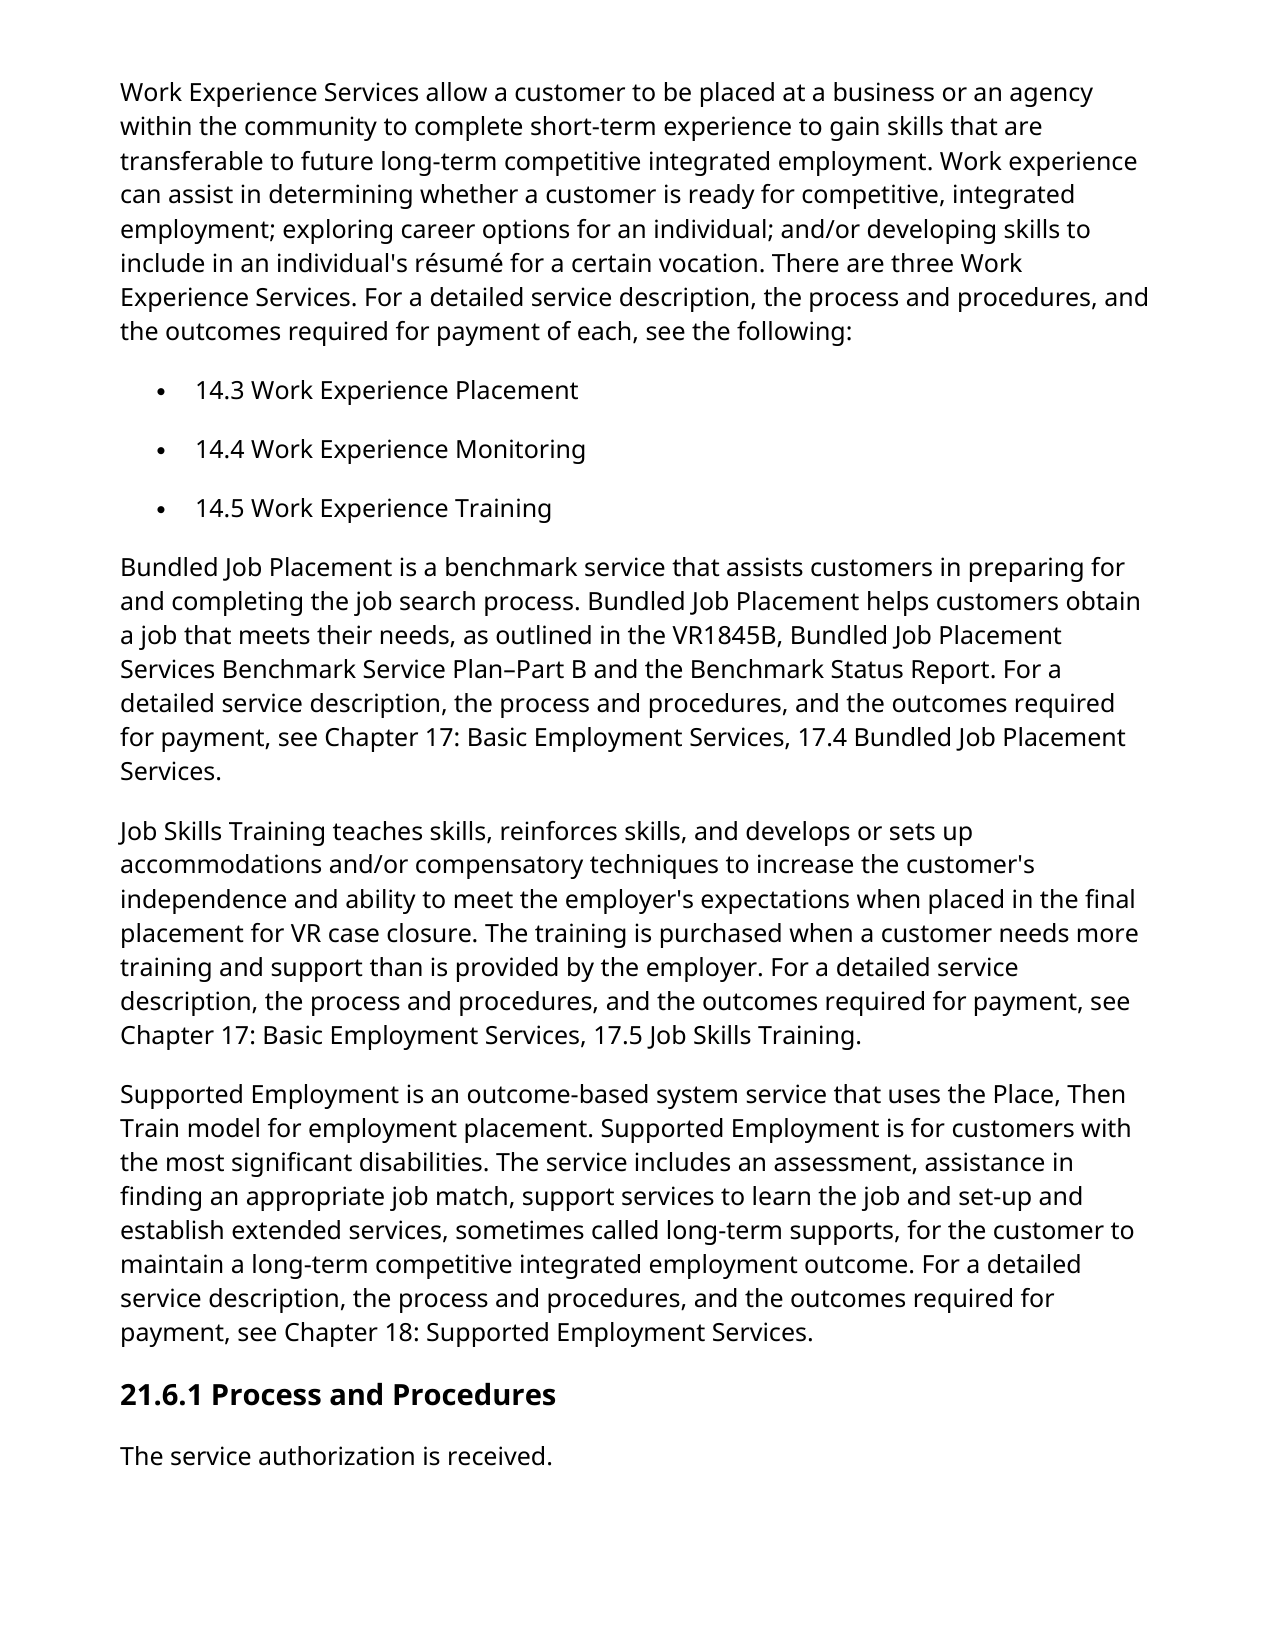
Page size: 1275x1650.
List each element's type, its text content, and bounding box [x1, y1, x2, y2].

text Job Skills Training teaches skills, reinforces skills, and develops or sets up accommodations and/or compensatory techniques to increase the customer's independence and ability to meet the employer's expectations when placed in the final placement for VR case closure. The training is purchased when a customer needs more training and support than is provided by the employer. For a detailed service description, the process and procedures, and the outcomes required for payment, see Chapter 17: Basic Employment Services, 17.5 Job Skills Training. [120, 813, 1155, 1052]
text Supported Employment is an outcome-based system service that uses the Place, Then Train model for employment placement. Supported Employment is for customers with the most significant disabilities. The service includes an assessment, assistance in finding an appropriate job match, support services to learn the job and set-up and establish extended services, sometimes called long-term supports, for the customer to maintain a long-term competitive integrated employment outcome. For a detailed service description, the process and procedures, and the outcomes required for payment, see Chapter 18: Supported Employment Services. [120, 1077, 1155, 1349]
list 14.4 Work Experience Monitoring [157, 432, 1155, 466]
list 14.3 Work Experience Placement [157, 372, 1155, 407]
text The service authorization is received. [120, 1439, 1155, 1473]
text Work Experience Services allow a customer to be placed at a business or an agency within the community to complete short-term experience to gain skills that are transferable to future long-term competitive integrated employment. Work experience can assist in determining whether a customer is ready for competitive, integrated employment; exploring career options for an individual; and/or developing skills to include in an individual's résumé for a certain vocation. There are three Work Experience Services. For a detailed service description, the process and procedures, and the outcomes required for payment of each, see the following: [120, 75, 1155, 347]
subtitle 21.6.1 Process and Procedures [120, 1374, 1155, 1414]
text Bundled Job Placement is a benchmark service that assists customers in preparing for and completing the job search process. Bundled Job Placement helps customers obtain a job that meets their needs, as outlined in the VR1845B, Bundled Job Placement Services Benchmark Service Plan–Part B and the Benchmark Status Report. For a detailed service description, the process and procedures, and the outcomes required for payment, see Chapter 17: Basic Employment Services, 17.4 Bundled Job Placement Services. [120, 550, 1155, 788]
list 14.5 Work Experience Training [157, 491, 1155, 525]
